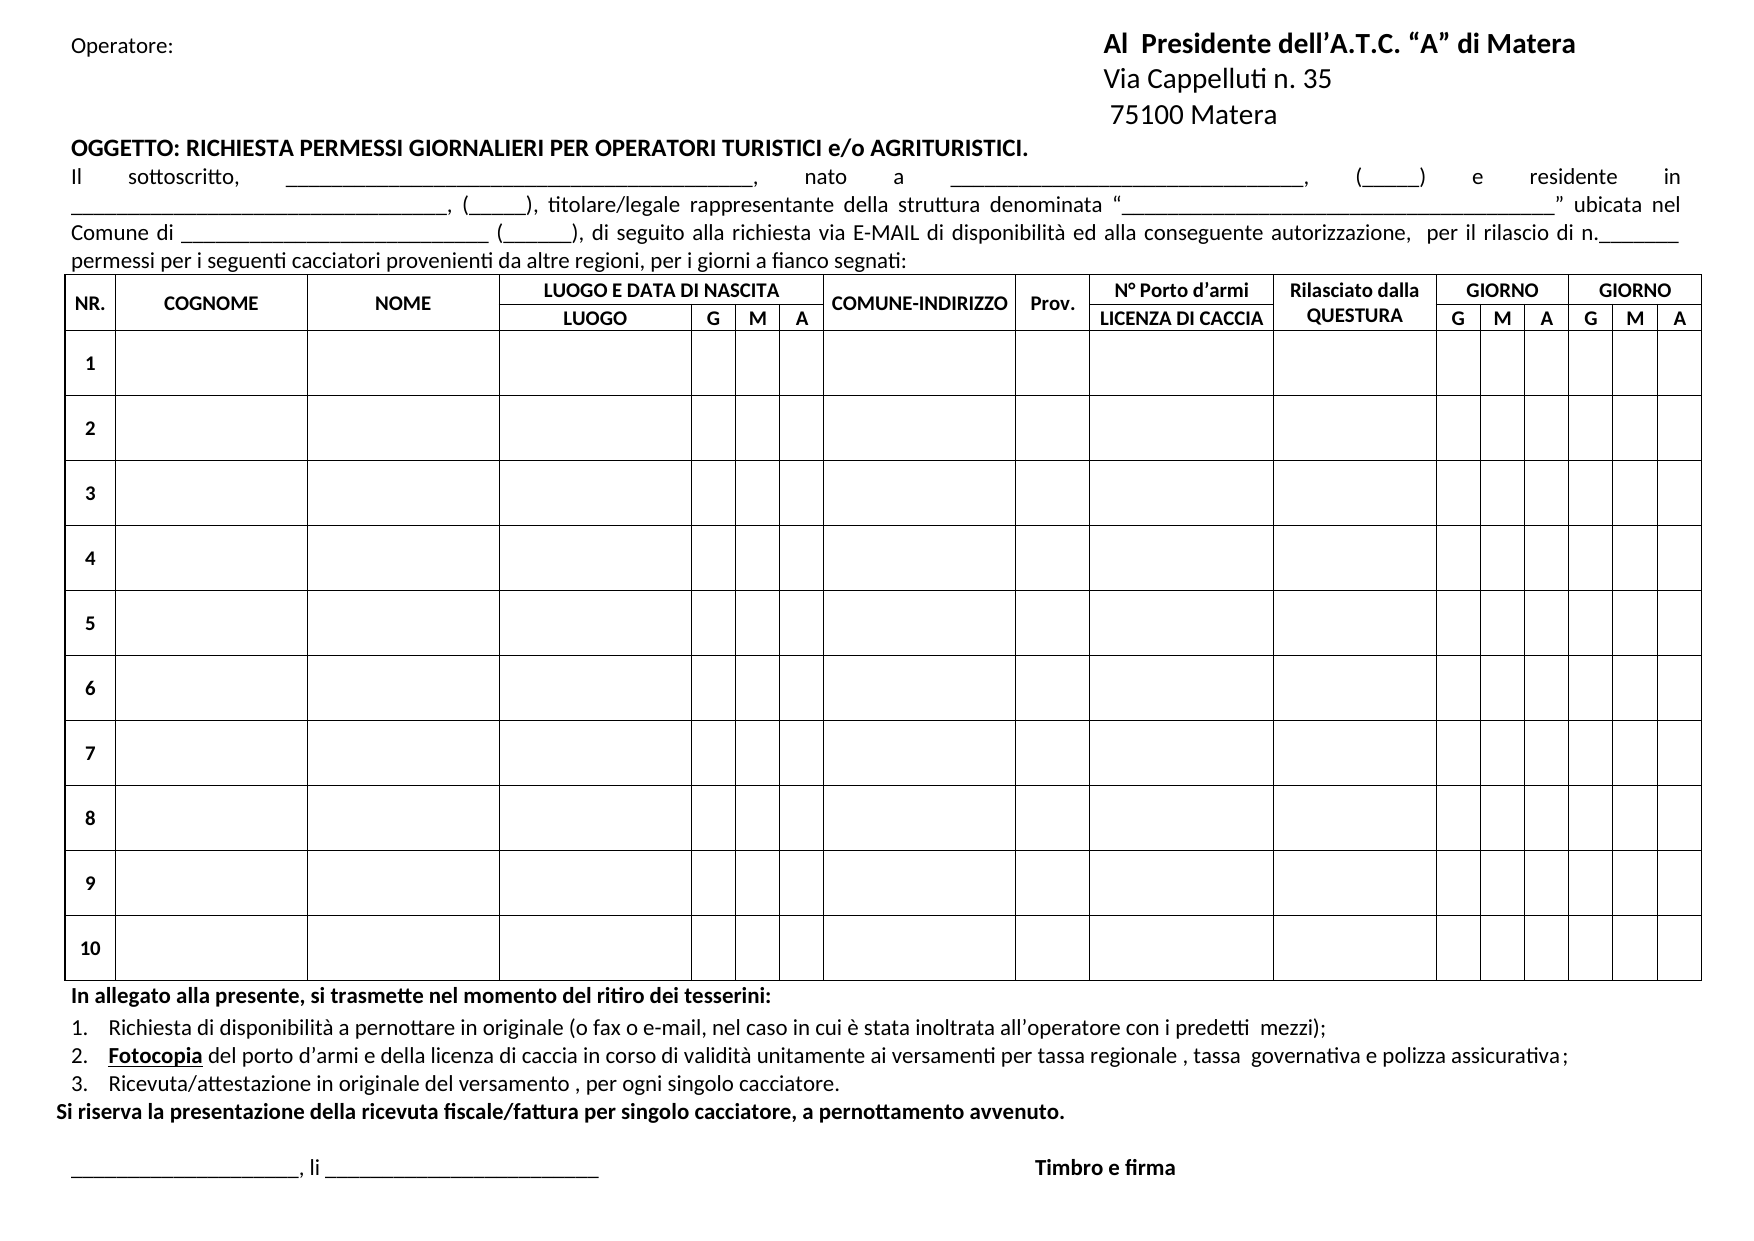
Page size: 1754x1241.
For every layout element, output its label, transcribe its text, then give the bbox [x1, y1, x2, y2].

table_cell [824, 461, 1015, 525]
table_cell [1016, 526, 1089, 590]
list Ricevuta/attestazione in originale del versamento , per ogni singolo cacciatore. [71, 1069, 1683, 1097]
table_cell [1569, 916, 1612, 980]
table_header NR. [66, 275, 115, 330]
table_cell [308, 461, 499, 525]
table_cell [1613, 721, 1657, 785]
table_cell [736, 331, 779, 395]
table_cell [824, 916, 1015, 980]
table_cell [1274, 526, 1436, 590]
table_cell [1090, 786, 1273, 850]
table_cell [116, 721, 307, 785]
table_cell [692, 526, 735, 590]
table_cell [1525, 721, 1568, 785]
table_cell [824, 526, 1015, 590]
table_cell [736, 786, 779, 850]
table_cell 4 [66, 526, 115, 590]
table_cell [116, 461, 307, 525]
table_cell 3 [66, 461, 115, 525]
table_cell [780, 656, 823, 720]
table_cell [692, 656, 735, 720]
table_cell [116, 916, 307, 980]
table_cell [780, 721, 823, 785]
table_header Prov. [1016, 275, 1089, 330]
table_cell [1437, 721, 1480, 785]
table_cell [1090, 461, 1273, 525]
text Operatore: Al Presidente dell’A.T.C. “A” di Matera [71, 25, 1683, 60]
table_cell [1569, 721, 1612, 785]
table_cell [824, 331, 1015, 395]
list Fotocopia del porto d’armi e della licenza di caccia in corso di validità unitamente ai versamenti per tassa regionale , tassa governativa e polizza assicurativa; [71, 1041, 1683, 1069]
table_cell [1481, 656, 1524, 720]
table_cell G [1437, 305, 1480, 330]
table_cell [1525, 591, 1568, 655]
table_cell [780, 786, 823, 850]
table_cell 5 [66, 591, 115, 655]
table_cell LICENZA DI CACCIA [1090, 305, 1273, 330]
table_cell [692, 396, 735, 460]
table_cell [1525, 461, 1568, 525]
table_cell [1658, 786, 1701, 850]
table_cell [308, 851, 499, 915]
table_cell [1481, 851, 1524, 915]
table_cell [1658, 461, 1701, 525]
table_cell 1 [66, 331, 115, 395]
table_cell 7 [66, 721, 115, 785]
table_cell [1658, 721, 1701, 785]
table_cell [1437, 591, 1480, 655]
table_cell [736, 916, 779, 980]
table_cell [736, 591, 779, 655]
table_cell [1569, 331, 1612, 395]
table_cell [780, 591, 823, 655]
table_cell [780, 396, 823, 460]
table_cell 8 [66, 786, 115, 850]
table_cell [780, 331, 823, 395]
table_cell A [780, 305, 823, 330]
table_cell [1481, 396, 1524, 460]
table_cell [1016, 786, 1089, 850]
table_cell [824, 721, 1015, 785]
table_cell [736, 526, 779, 590]
table_cell [1613, 396, 1657, 460]
table_cell [1437, 396, 1480, 460]
table_cell A [1658, 305, 1701, 330]
table_cell [500, 396, 691, 460]
table_cell [692, 851, 735, 915]
table_header Rilasciato dalla QUESTURA [1274, 275, 1436, 330]
table_cell [1525, 526, 1568, 590]
table_cell [1613, 461, 1657, 525]
table_cell [500, 461, 691, 525]
table_cell 9 [66, 851, 115, 915]
table_header N° Porto d’armi [1090, 275, 1273, 304]
table_cell [500, 656, 691, 720]
table_cell [1274, 721, 1436, 785]
table_cell [1613, 786, 1657, 850]
table_cell [500, 526, 691, 590]
table_cell [116, 591, 307, 655]
table_cell [308, 721, 499, 785]
table_cell [1274, 656, 1436, 720]
table_cell [736, 656, 779, 720]
table_cell [1016, 721, 1089, 785]
table_cell LUOGO [500, 305, 691, 330]
table_cell [500, 851, 691, 915]
table_cell [1525, 786, 1568, 850]
table_cell [116, 786, 307, 850]
table_cell [824, 591, 1015, 655]
table_cell [1274, 396, 1436, 460]
table_cell [1569, 461, 1612, 525]
table_cell [692, 461, 735, 525]
table_header NOME [308, 275, 499, 330]
table_cell [1090, 851, 1273, 915]
table_cell [1569, 656, 1612, 720]
table_cell [1481, 461, 1524, 525]
list Richiesta di disponibilità a pernottare in originale (o fax o e-mail, nel caso in cui è stata inoltrata all’operatore con i predetti mezzi); [71, 1013, 1683, 1041]
table_cell [1481, 591, 1524, 655]
table_cell [1569, 591, 1612, 655]
table_cell A [1525, 305, 1568, 330]
table_cell 6 [66, 656, 115, 720]
table_cell M [736, 305, 779, 330]
table_cell [1569, 396, 1612, 460]
table_cell G [692, 305, 735, 330]
table_cell [736, 851, 779, 915]
table_cell [116, 851, 307, 915]
table_cell [1090, 526, 1273, 590]
table_cell [736, 721, 779, 785]
table_cell [824, 656, 1015, 720]
table_cell [1569, 786, 1612, 850]
table_cell [1525, 331, 1568, 395]
table_cell [1613, 591, 1657, 655]
table_cell [308, 396, 499, 460]
table_cell [500, 721, 691, 785]
table_cell [1569, 526, 1612, 590]
table_cell [780, 526, 823, 590]
table_cell [780, 916, 823, 980]
table_cell [736, 396, 779, 460]
table_cell [1437, 331, 1480, 395]
table_cell [1090, 591, 1273, 655]
table_cell [1658, 916, 1701, 980]
table_cell [500, 786, 691, 850]
table_cell [1481, 526, 1524, 590]
table_cell [1016, 656, 1089, 720]
text In allegato alla presente, si trasmette nel momento del ritiro dei tesserini: [71, 981, 1683, 1009]
table_cell [1658, 526, 1701, 590]
table_cell [780, 851, 823, 915]
table_cell [1481, 721, 1524, 785]
table_cell [500, 331, 691, 395]
table_cell [1274, 461, 1436, 525]
table_cell [1274, 591, 1436, 655]
table_cell [1613, 851, 1657, 915]
table_cell [1613, 526, 1657, 590]
table_cell [692, 591, 735, 655]
table_cell [116, 656, 307, 720]
table_cell [1481, 786, 1524, 850]
text Si riserva la presentazione della ricevuta fiscale/fattura per singolo cacciatore, a pernottamento avvenuto. [56, 1097, 1683, 1126]
table_cell [824, 786, 1015, 850]
table_header GIORNO [1569, 275, 1701, 304]
table_cell [1274, 916, 1436, 980]
text OGGETTO: RICHIESTA PERMESSI GIORNALIERI PER OPERATORI TURISTICI e/o AGRITURISTICI. [71, 132, 1683, 162]
table_cell [1016, 331, 1089, 395]
text 75100 Matera [71, 96, 1683, 132]
table_cell [1016, 396, 1089, 460]
table_cell [1090, 656, 1273, 720]
table_cell [308, 526, 499, 590]
table_cell [1016, 851, 1089, 915]
table_header LUOGO E DATA DI NASCITA [500, 275, 823, 304]
table_cell [824, 851, 1015, 915]
table_cell [1090, 721, 1273, 785]
table_cell [1437, 916, 1480, 980]
table_cell [1525, 396, 1568, 460]
table_header GIORNO [1437, 275, 1568, 304]
table_header COMUNE-INDIRIZZO [824, 275, 1015, 330]
table_cell M [1481, 305, 1524, 330]
table_cell [1613, 331, 1657, 395]
table_cell [116, 396, 307, 460]
table_cell [1525, 656, 1568, 720]
table_cell [692, 721, 735, 785]
table_cell [692, 331, 735, 395]
table_cell [736, 461, 779, 525]
table_cell [692, 786, 735, 850]
table_cell [1658, 591, 1701, 655]
table_cell [1613, 656, 1657, 720]
table_cell [1481, 331, 1524, 395]
table_cell 2 [66, 396, 115, 460]
table_cell [1437, 786, 1480, 850]
table_cell [1613, 916, 1657, 980]
table_cell [1090, 916, 1273, 980]
text ____________________, li ________________________ Timbro e firma [71, 1153, 1683, 1182]
table_cell [1481, 916, 1524, 980]
table_cell [1437, 656, 1480, 720]
table_cell [1016, 916, 1089, 980]
table_cell [692, 916, 735, 980]
table_cell [824, 396, 1015, 460]
table_cell [308, 331, 499, 395]
table_cell [500, 591, 691, 655]
table_cell [1274, 786, 1436, 850]
table_cell [500, 916, 691, 980]
table_cell [1658, 851, 1701, 915]
table_cell [308, 916, 499, 980]
table_cell [308, 786, 499, 850]
table_cell [780, 461, 823, 525]
table_cell [1658, 396, 1701, 460]
table_cell [116, 526, 307, 590]
table_cell [1437, 526, 1480, 590]
table_cell [1274, 331, 1436, 395]
table_header COGNOME [116, 275, 307, 330]
table_cell [1525, 851, 1568, 915]
table_cell [1016, 461, 1089, 525]
text Via Cappelluti n. 35 [71, 60, 1683, 96]
table_cell [1525, 916, 1568, 980]
table_cell 10 [66, 916, 115, 980]
table_cell [1569, 851, 1612, 915]
table_cell G [1569, 305, 1612, 330]
table_cell [1016, 591, 1089, 655]
text Il sottoscritto, _________________________________________, nato a _______________________________, (_____) e residente in _________________________________, (_____), titolare/legale rappresentante della struttura denominata “______________________________________” ubicata nel Comune di ___________________________ (______), di seguito alla richiesta via E-MAIL di disponibilità ed alla conseguente autorizzazione, per il rilascio di n._______ permessi per i seguenti cacciatori provenienti da altre regioni, per i giorni a fianco segnati: [71, 162, 1683, 274]
table_cell [1437, 851, 1480, 915]
table_cell [1090, 331, 1273, 395]
table_cell [116, 331, 307, 395]
table_cell [1090, 396, 1273, 460]
table_cell [1658, 656, 1701, 720]
table_cell [308, 591, 499, 655]
table_cell M [1613, 305, 1657, 330]
table_cell [1274, 851, 1436, 915]
table_cell [1437, 461, 1480, 525]
table_cell [308, 656, 499, 720]
table_cell [1658, 331, 1701, 395]
